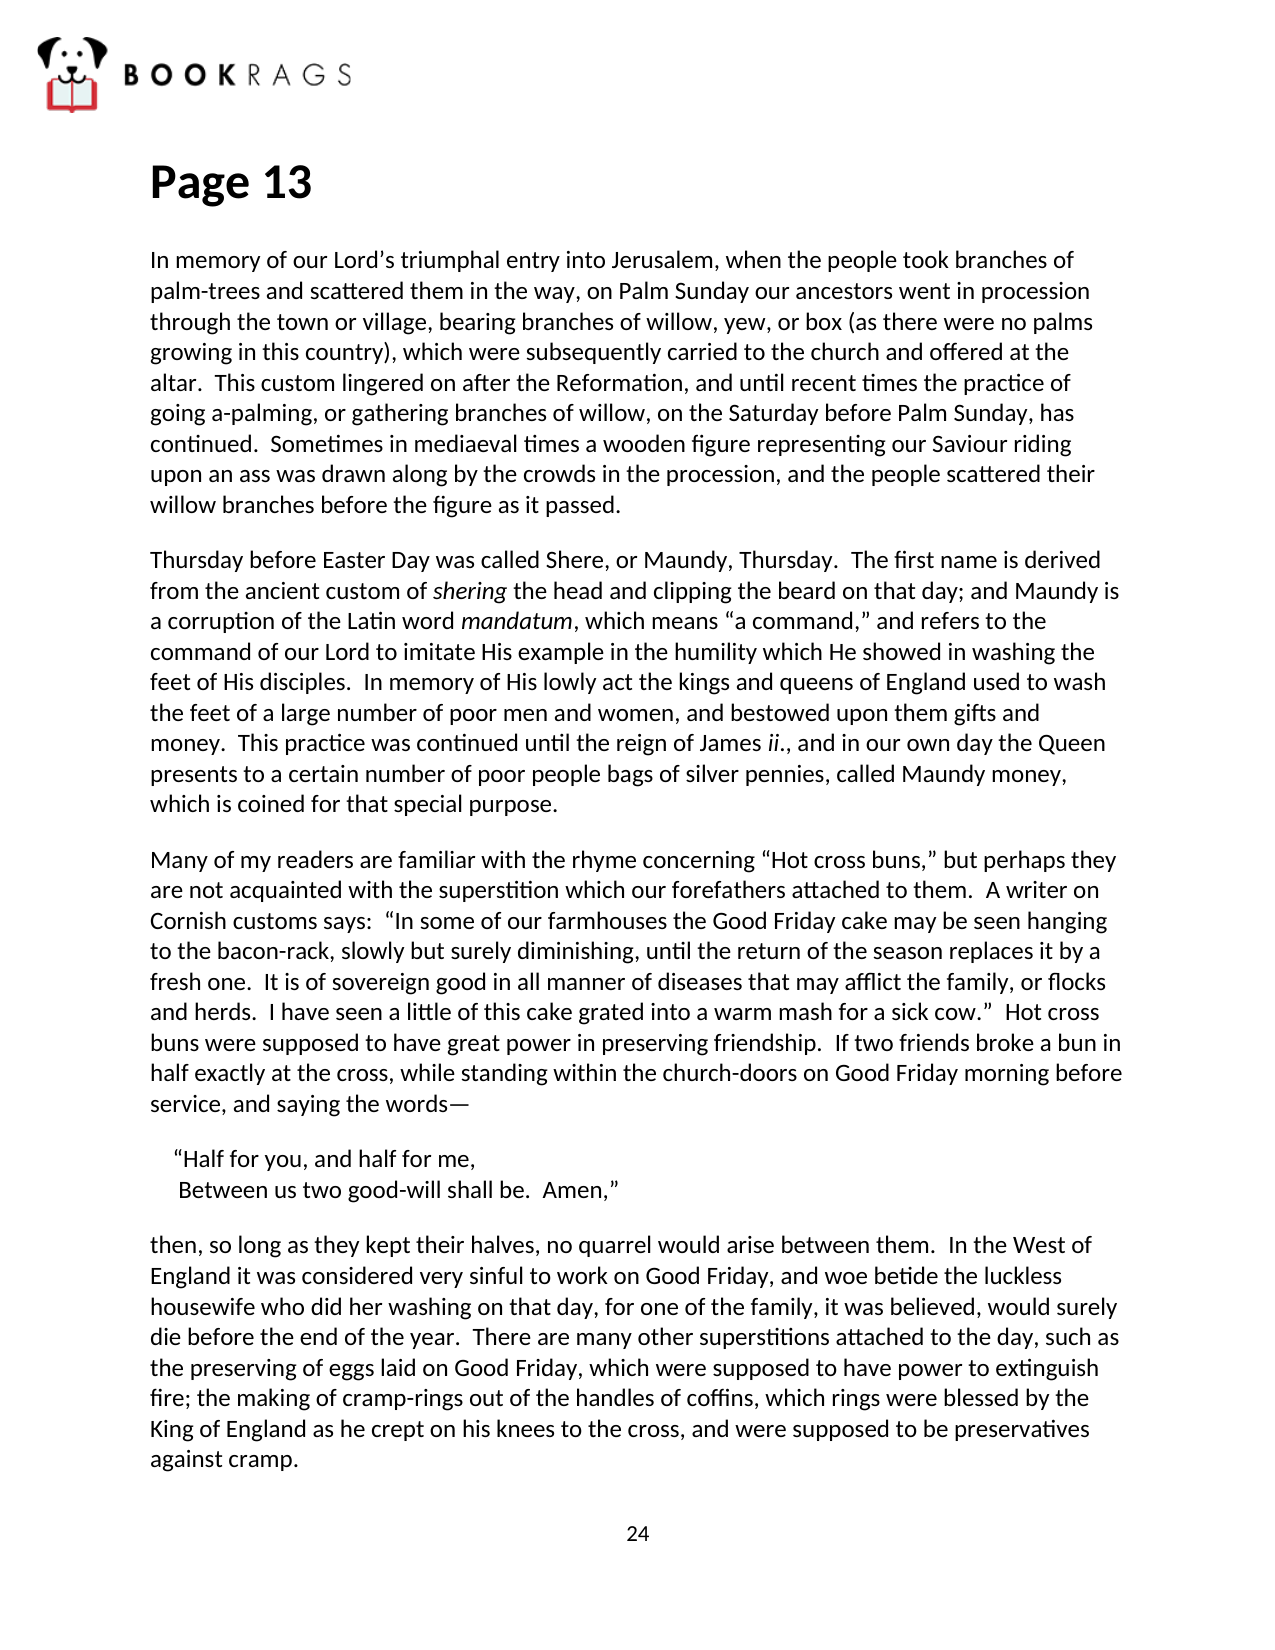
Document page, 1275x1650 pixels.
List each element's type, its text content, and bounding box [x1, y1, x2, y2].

picture [37, 37, 351, 113]
text Thursday before Easter Day was called Shere, or Maundy, Thursday. The first name is derived from the ancient custom of shering the head and clipping the beard on that day; and Maundy is a corruption of the Latin word mandatum, which means “a command,” and refers to the command of our Lord to imitate His example in the humility which He showed in washing the feet of His disciples. In memory of His lowly act the kings and queens of England used to wash the feet of a large number of poor men and women, and bestowed upon them gifts and money. This practice was continued until the reign of James ii., and in our own day the Queen presents to a certain number of poor people bags of silver pennies, called Maundy money, which is coined for that special purpose. [150, 544, 1125, 819]
text “Half for you, and half for me, Between us two good-will shall be. Amen,” [150, 1144, 1125, 1205]
text Page 13 [150, 150, 1125, 211]
text Many of my readers are familiar with the rhyme concerning “Hot cross buns,” but perhaps they are not acquainted with the superstition which our forefathers attached to them. A writer on Cornish customs says: “In some of our farmhouses the Good Friday cake may be seen hanging to the bacon-rack, slowly but surely diminishing, until the return of the season replaces it by a fresh one. It is of sovereign good in all manner of diseases that may afflict the family, or flocks and herds. I have seen a little of this cake grated into a warm mash for a sick cow.” Hot cross buns were supposed to have great power in preserving friendship. If two friends broke a bun in half exactly at the cross, while standing within the church-doors on Good Friday morning before service, and saying the words—­ [150, 844, 1125, 1119]
text In memory of our Lord’s triumphal entry into Jerusalem, when the people took branches of palm-trees and scattered them in the way, on Palm Sunday our ancestors went in procession through the town or village, bearing branches of willow, yew, or box (as there were no palms growing in this country), which were subsequently carried to the church and offered at the altar. This custom lingered on after the Reformation, and until recent times the practice of going a-palming, or gathering branches of willow, on the Saturday before Palm Sunday, has continued. Sometimes in mediaeval times a wooden figure representing our Saviour riding upon an ass was drawn along by the crowds in the procession, and the people scattered their willow branches before the figure as it passed. [150, 244, 1125, 519]
text then, so long as they kept their halves, no quarrel would arise between them. In the West of England it was considered very sinful to work on Good Friday, and woe betide the luckless housewife who did her washing on that day, for one of the family, it was believed, would surely die before the end of the year. There are many other superstitions attached to the day, such as the preserving of eggs laid on Good Friday, which were supposed to have power to extinguish fire; the making of cramp-rings out of the handles of coffins, which rings were blessed by the King of England as he crept on his knees to the cross, and were supposed to be preservatives against cramp. [150, 1230, 1125, 1474]
